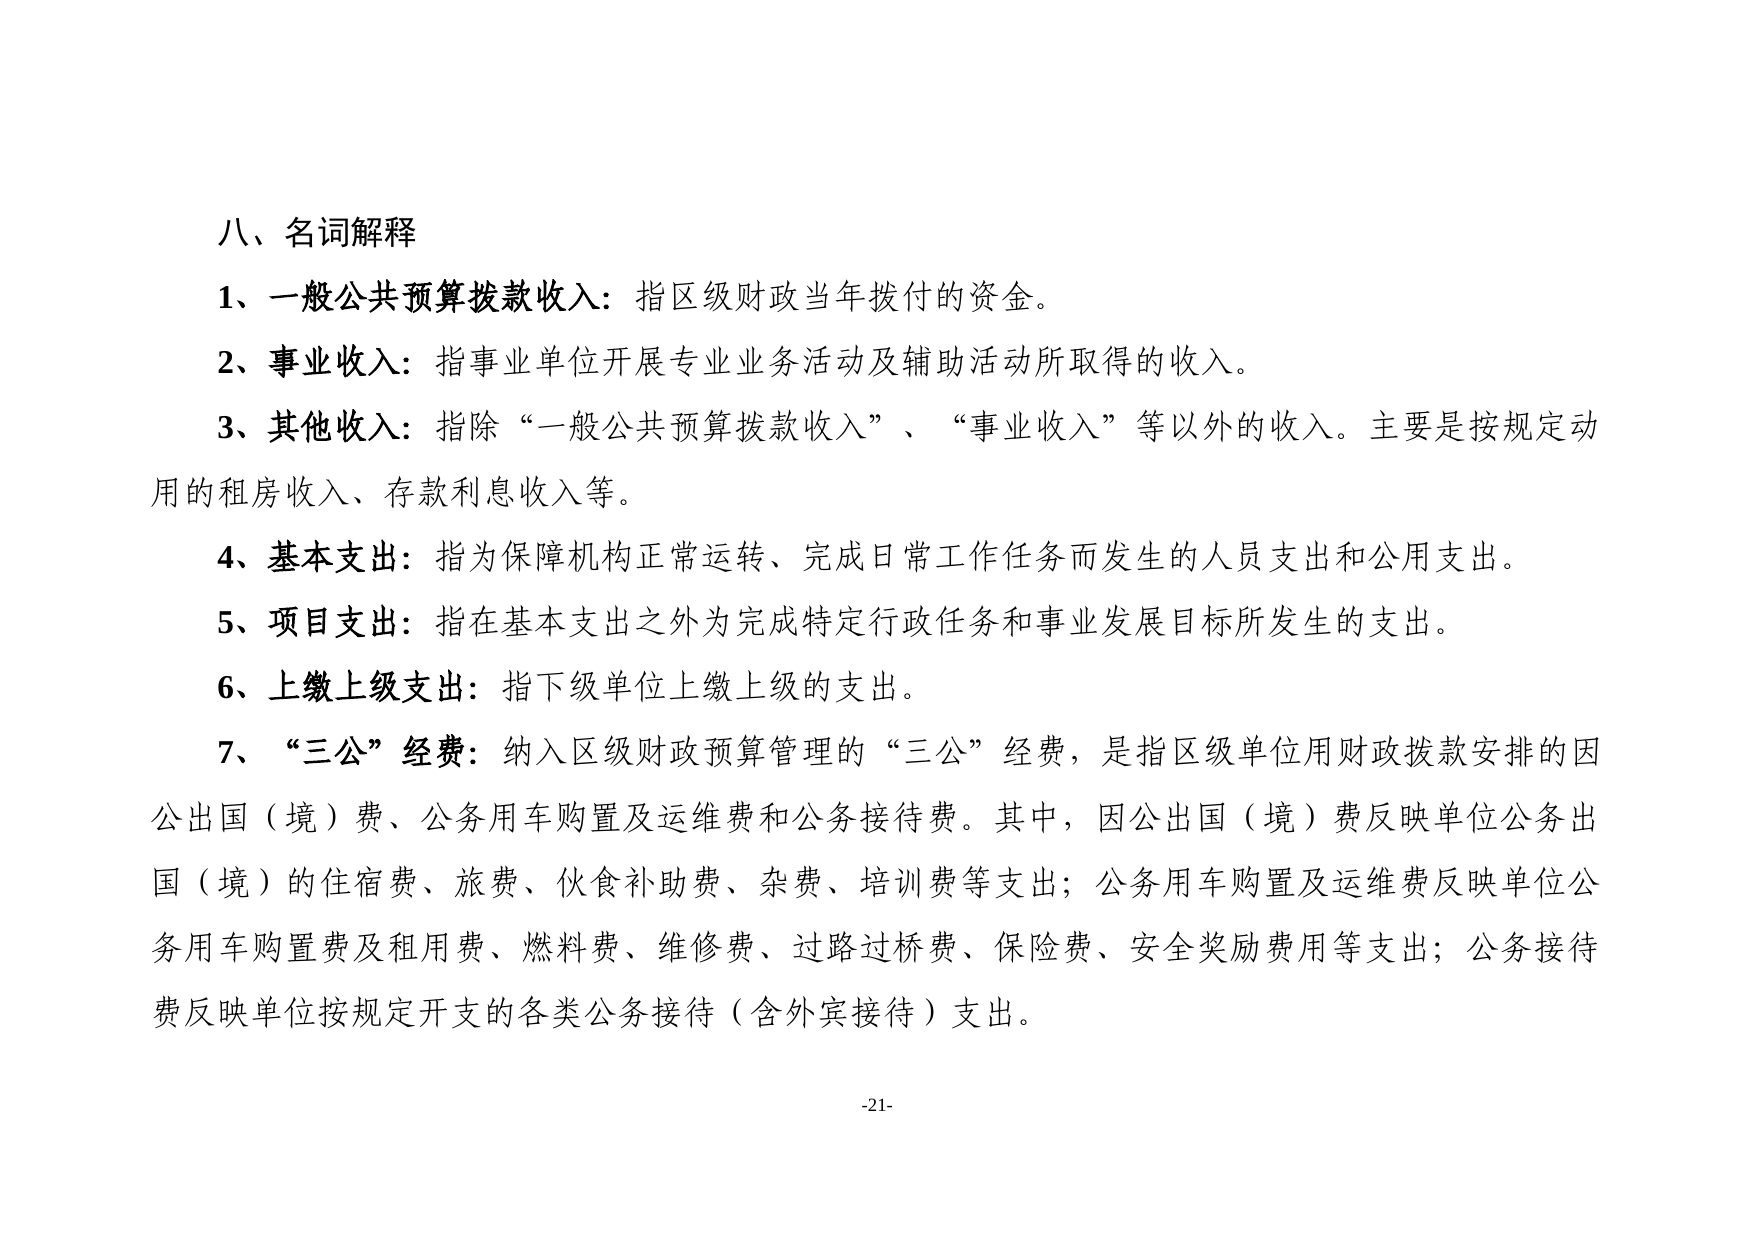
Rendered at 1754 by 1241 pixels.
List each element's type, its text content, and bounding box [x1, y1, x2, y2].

text 1、一般公共预算拨款收入：指区级财政当年拨付的资金。 [150, 263, 1604, 328]
text 5、项目支出：指在基本支出之外为完成特定行政任务和事业发展目标所发生的支出。 [150, 588, 1604, 653]
text 3、其他收入：指除“一般公共预算拨款收入”、“事业收入”等以外的收入。主要是按规定动用的租房收入、存款利息收入等。 [150, 393, 1604, 523]
text 八、名词解释 [150, 198, 1604, 263]
text 2、事业收入：指事业单位开展专业业务活动及辅助活动所取得的收入。 [150, 328, 1604, 393]
text 6、上缴上级支出：指下级单位上缴上级的支出。 [150, 653, 1604, 718]
text 4、基本支出：指为保障机构正常运转、完成日常工作任务而发生的人员支出和公用支出。 [150, 523, 1604, 588]
text 7、“三公”经费：纳入区级财政预算管理的“三公”经费，是指区级单位用财政拨款安排的因公出国（境）费、公务用车购置及运维费和公务接待费。其中，因公出国（境）费反映单位公务出国（境）的住宿费、旅费、伙食补助费、杂费、培训费等支出；公务用车购置及运维费反映单位公务用车购置费及租用费、燃料费、维修费、过路过桥费、保险费、安全奖励费用等支出；公务接待费反映单位按规定开支的各类公务接待（含外宾接待）支出。 [150, 718, 1604, 1043]
